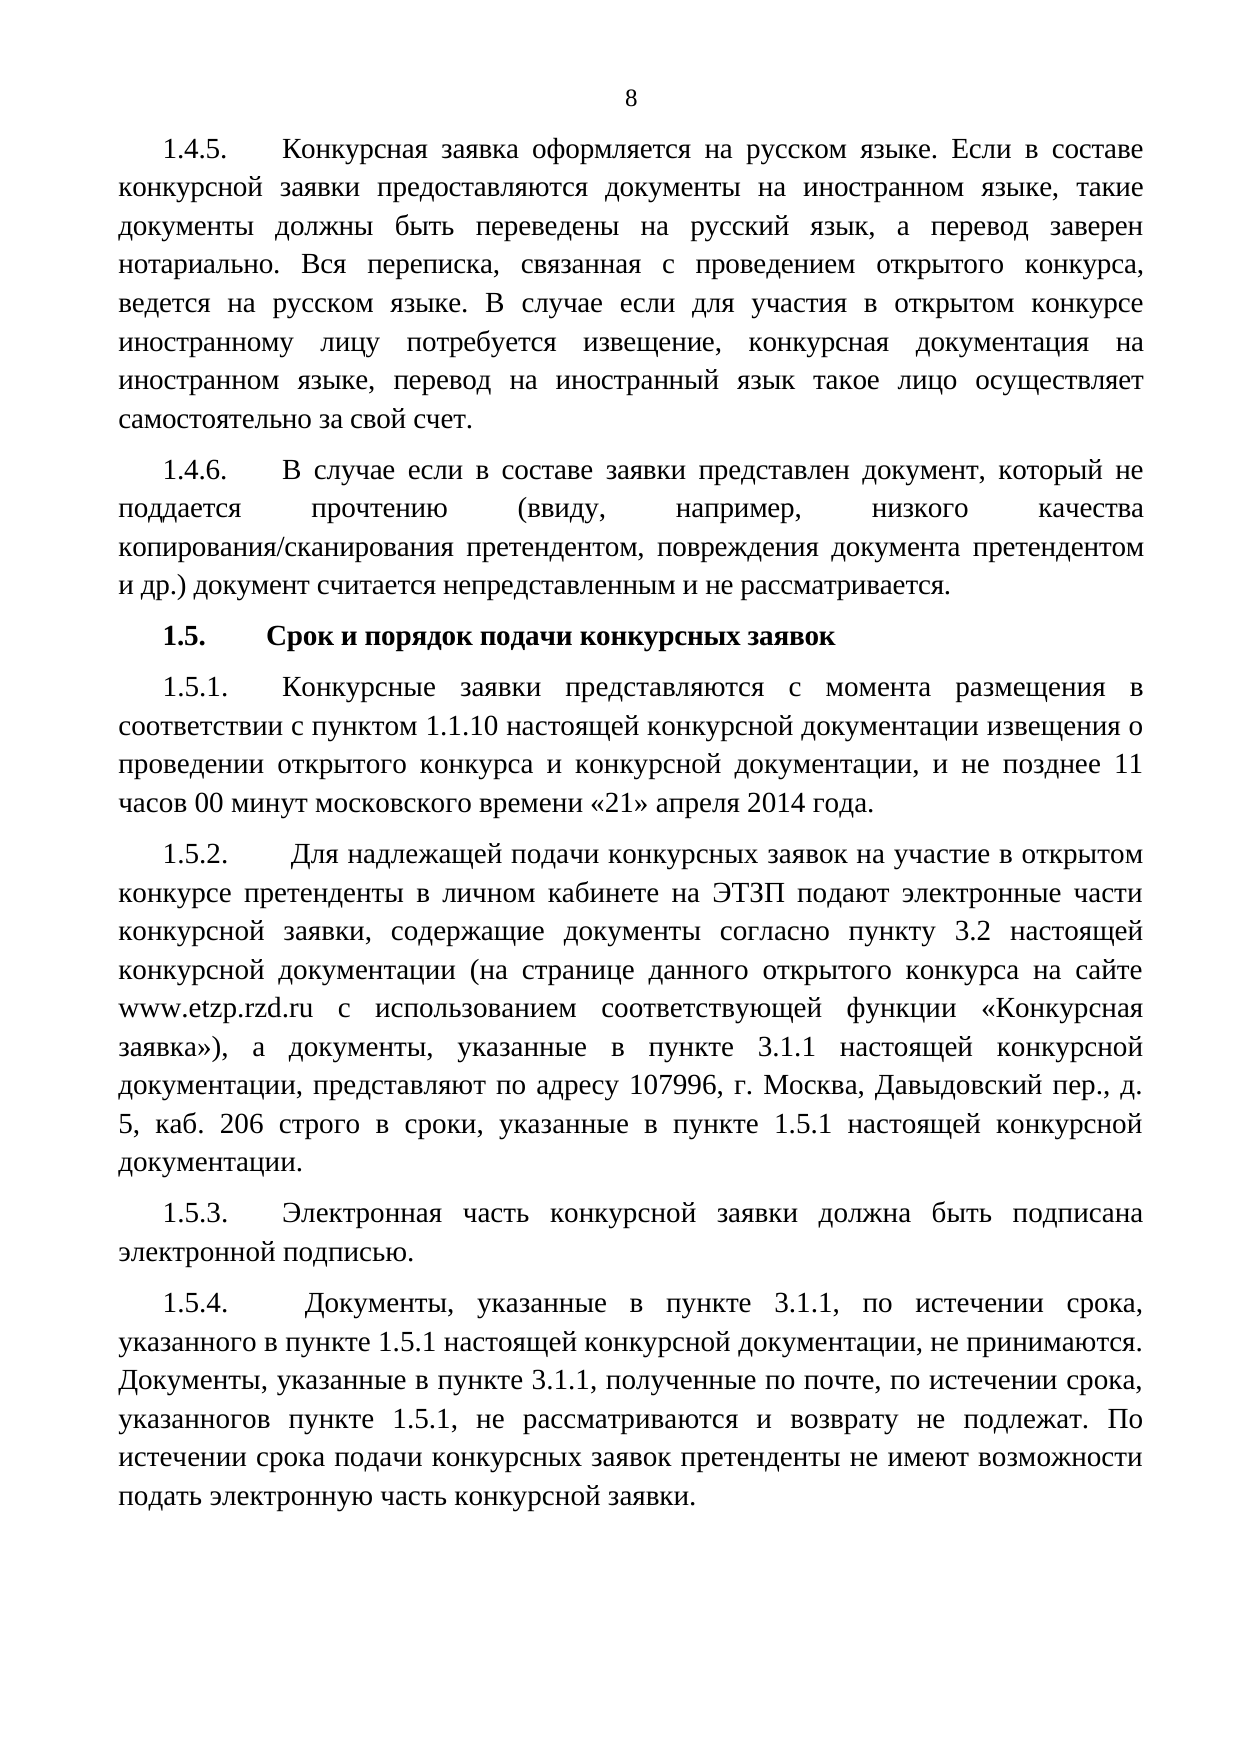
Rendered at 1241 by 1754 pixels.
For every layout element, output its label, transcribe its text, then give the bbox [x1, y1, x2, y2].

list Для надлежащей подачи конкурсных заявок на участие в открытом конкурсе претенденты в личном кабинете на ЭТЗП подают электронные части конкурсной заявки, содержащие документы согласно пункту 3.2 настоящей конкурсной документации (на странице данного открытого конкурса на сайте www.etzp.rzd.ru с использованием соответствующей функции «Конкурсная заявка»), а документы, указанные в пункте 3.1.1 настоящей конкурсной документации, представляют по адресу . Москва, Давыдовский пер., д. 5, каб. 206 строго в сроки, указанные в пункте 1.5.1 настоящей конкурсной документации. [118, 836, 1144, 1178]
list Срок и порядок подачи конкурсных заявок [118, 618, 1144, 652]
list Документы, указанные в пункте 3.1.1, по истечении срока, указанного в пункте 1.5.1 настоящей конкурсной документации, не принимаются. Документы, указанные в пункте 3.1.1, полученные по почте, по истечении срока, указанногов пункте 1.5.1, не рассматриваются и возврату не подлежат. По истечении срока подачи конкурсных заявок претенденты не имеют возможности подать электронную часть конкурсной заявки. [118, 1285, 1144, 1511]
list Конкурсная заявка оформляется на русском языке. Если в составе конкурсной заявки предоставляются документы на иностранном языке, такие документы должны быть переведены на русский язык, а перевод заверен нотариально. Вся переписка, связанная с проведением открытого конкурса, ведется на русском языке. В случае если для участия в открытом конкурсе иностранному лицу потребуется извещение, конкурсная документация на иностранном языке, перевод на иностранный язык такое лицо осуществляет самостоятельно за свой счет. [118, 131, 1144, 434]
list В случае если в составе заявки представлен документ, который не поддается прочтению (ввиду, например, низкого качества копирования/сканирования претендентом, повреждения документа претендентом и др.) документ считается непредставленным и не рассматривается. [118, 452, 1144, 601]
list Электронная часть конкурсной заявки должна быть подписана электронной подписью. [118, 1196, 1144, 1268]
list Конкурсные заявки представляются с момента размещения в соответствии с пунктом 1.1.10 настоящей конкурсной документации извещения о проведении открытого конкурса и конкурсной документации, и не позднее 11 часов 00 минут московского времени «21» апреля 2014 года. [118, 669, 1144, 819]
